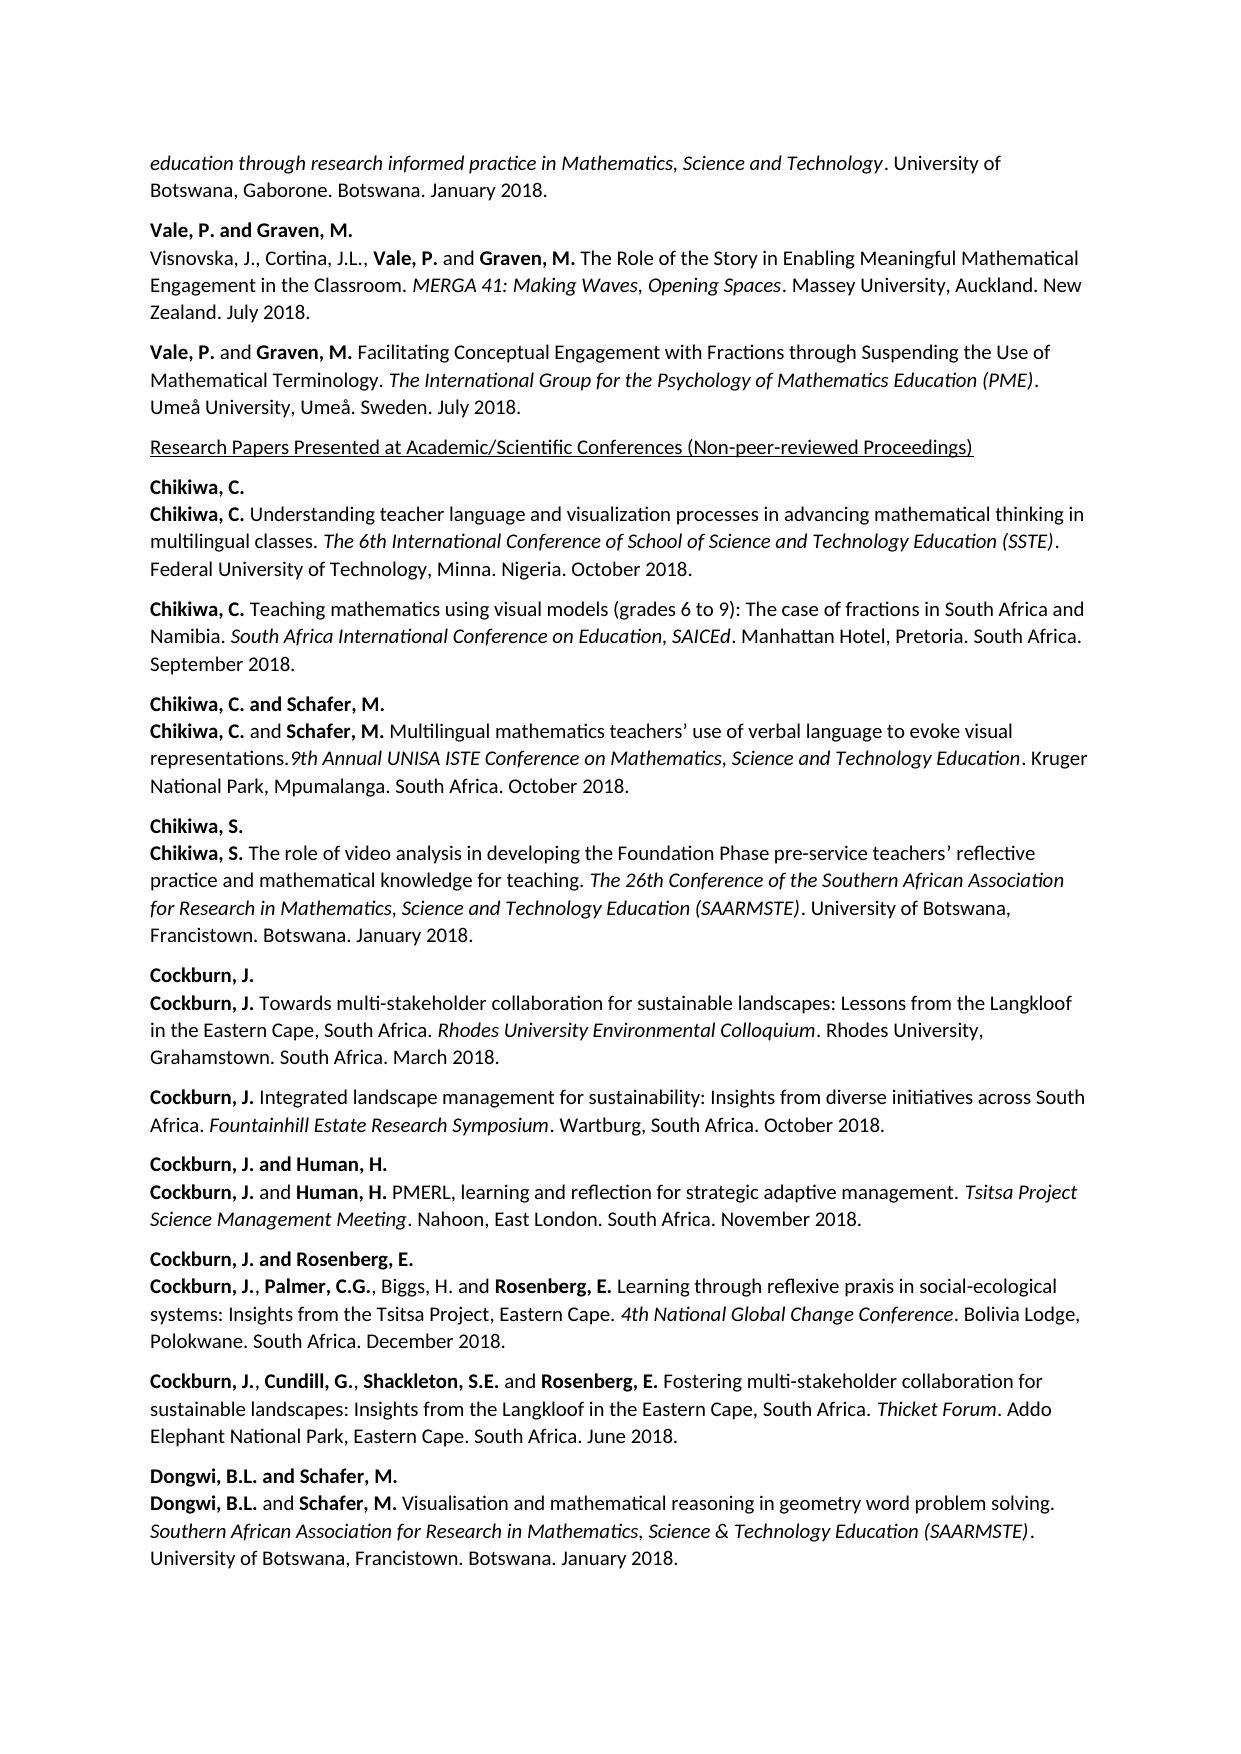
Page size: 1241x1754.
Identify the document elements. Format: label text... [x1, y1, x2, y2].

text Cockburn, J. [150, 962, 1090, 988]
text Cockburn, J., Cundill, G., Shackleton, S.E. and Rosenberg, E. Fostering multi-stakeholder collaboration for sustainable landscapes: Insights from the Langkloof in the Eastern Cape, South Africa. Thicket Forum. Addo Elephant National Park, Eastern Cape. South Africa. June 2018. [150, 1368, 1090, 1449]
text Cockburn, J. Towards multi-stakeholder collaboration for sustainable landscapes: Lessons from the Langkloof in the Eastern Cape, South Africa. Rhodes University Environmental Colloquium. Rhodes University, Grahamstown. South Africa. March 2018. [150, 990, 1090, 1070]
text Cockburn, J. Integrated landscape management for sustainability: Insights from diverse initiatives across South Africa. Fountainhill Estate Research Symposium. Wartburg, South Africa. October 2018. [150, 1084, 1090, 1137]
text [150, 150, 1090, 203]
text Chikiwa, S. [150, 813, 1090, 838]
text Chikiwa, C. and Schafer, M. [150, 691, 1090, 716]
text Vale, P. and Graven, M. Facilitating Conceptual Engagement with Fractions through Suspending the Use of Mathematical Terminology. The International Group for the Psychology of Mathematics Education (PME). Umeå University, Umeå. Sweden. July 2018. [150, 339, 1090, 419]
text Cockburn, J. and Rosenberg, E. [150, 1246, 1090, 1272]
text Cockburn, J. and Human, H. [150, 1152, 1090, 1177]
text Chikiwa, C. Teaching mathematics using visual models (grades 6 to 9): The case of fractions in South Africa and Namibia. South Africa International Conference on Education, SAICEd. Manhattan Hotel, Pretoria. South Africa. September 2018. [150, 596, 1090, 676]
text Dongwi, B.L. and Schafer, M. Visualisation and mathematical reasoning in geometry word problem solving. Southern African Association for Research in Mathematics, Science & Technology Education (SAARMSTE). University of Botswana, Francistown. Botswana. January 2018. [150, 1491, 1090, 1571]
text Chikiwa, C. and Schafer, M. Multilingual mathematics teachers’ use of verbal language to evoke visual representations.9th Annual UNISA ISTE Conference on Mathematics, Science and Technology Education. Kruger National Park, Mpumalanga. South Africa. October 2018. [150, 718, 1090, 798]
text Visnovska, J., Cortina, J.L., Vale, P. and Graven, M. The Role of the Story in Enabling Meaningful Mathematical Engagement in the Classroom. MERGA 41: Making Waves, Opening Spaces. Massey University, Auckland. New Zealand. July 2018. [150, 245, 1090, 325]
text Dongwi, B.L. and Schafer, M. [150, 1463, 1090, 1488]
text Cockburn, J., Palmer, C.G., Biggs, H. and Rosenberg, E. Learning through reflexive praxis in social-ecological systems: Insights from the Tsitsa Project, Eastern Cape. 4th National Global Change Conference. Bolivia Lodge, Polokwane. South Africa. December 2018. [150, 1274, 1090, 1354]
text Chikiwa, C. [150, 474, 1090, 499]
text Research Papers Presented at Academic/Scientific Conferences (Non-peer-reviewed Proceedings) [150, 434, 1090, 459]
text Chikiwa, C. Understanding teacher language and visualization processes in advancing mathematical thinking in multilingual classes. The 6th International Conference of School of Science and Technology Education (SSTE). Federal University of Technology, Minna. Nigeria. October 2018. [150, 501, 1090, 582]
text Vale, P. and Graven, M. [150, 217, 1090, 243]
text Cockburn, J. and Human, H. PMERL, learning and reflection for strategic adaptive management. Tsitsa Project Science Management Meeting. Nahoon, East London. South Africa. November 2018. [150, 1179, 1090, 1232]
text Chikiwa, S. The role of video analysis in developing the Foundation Phase pre-service teachers’ reflective practice and mathematical knowledge for teaching. The 26th Conference of the Southern African Association for Research in Mathematics, Science and Technology Education (SAARMSTE). University of Botswana, Francistown. Botswana. January 2018. [150, 840, 1090, 948]
